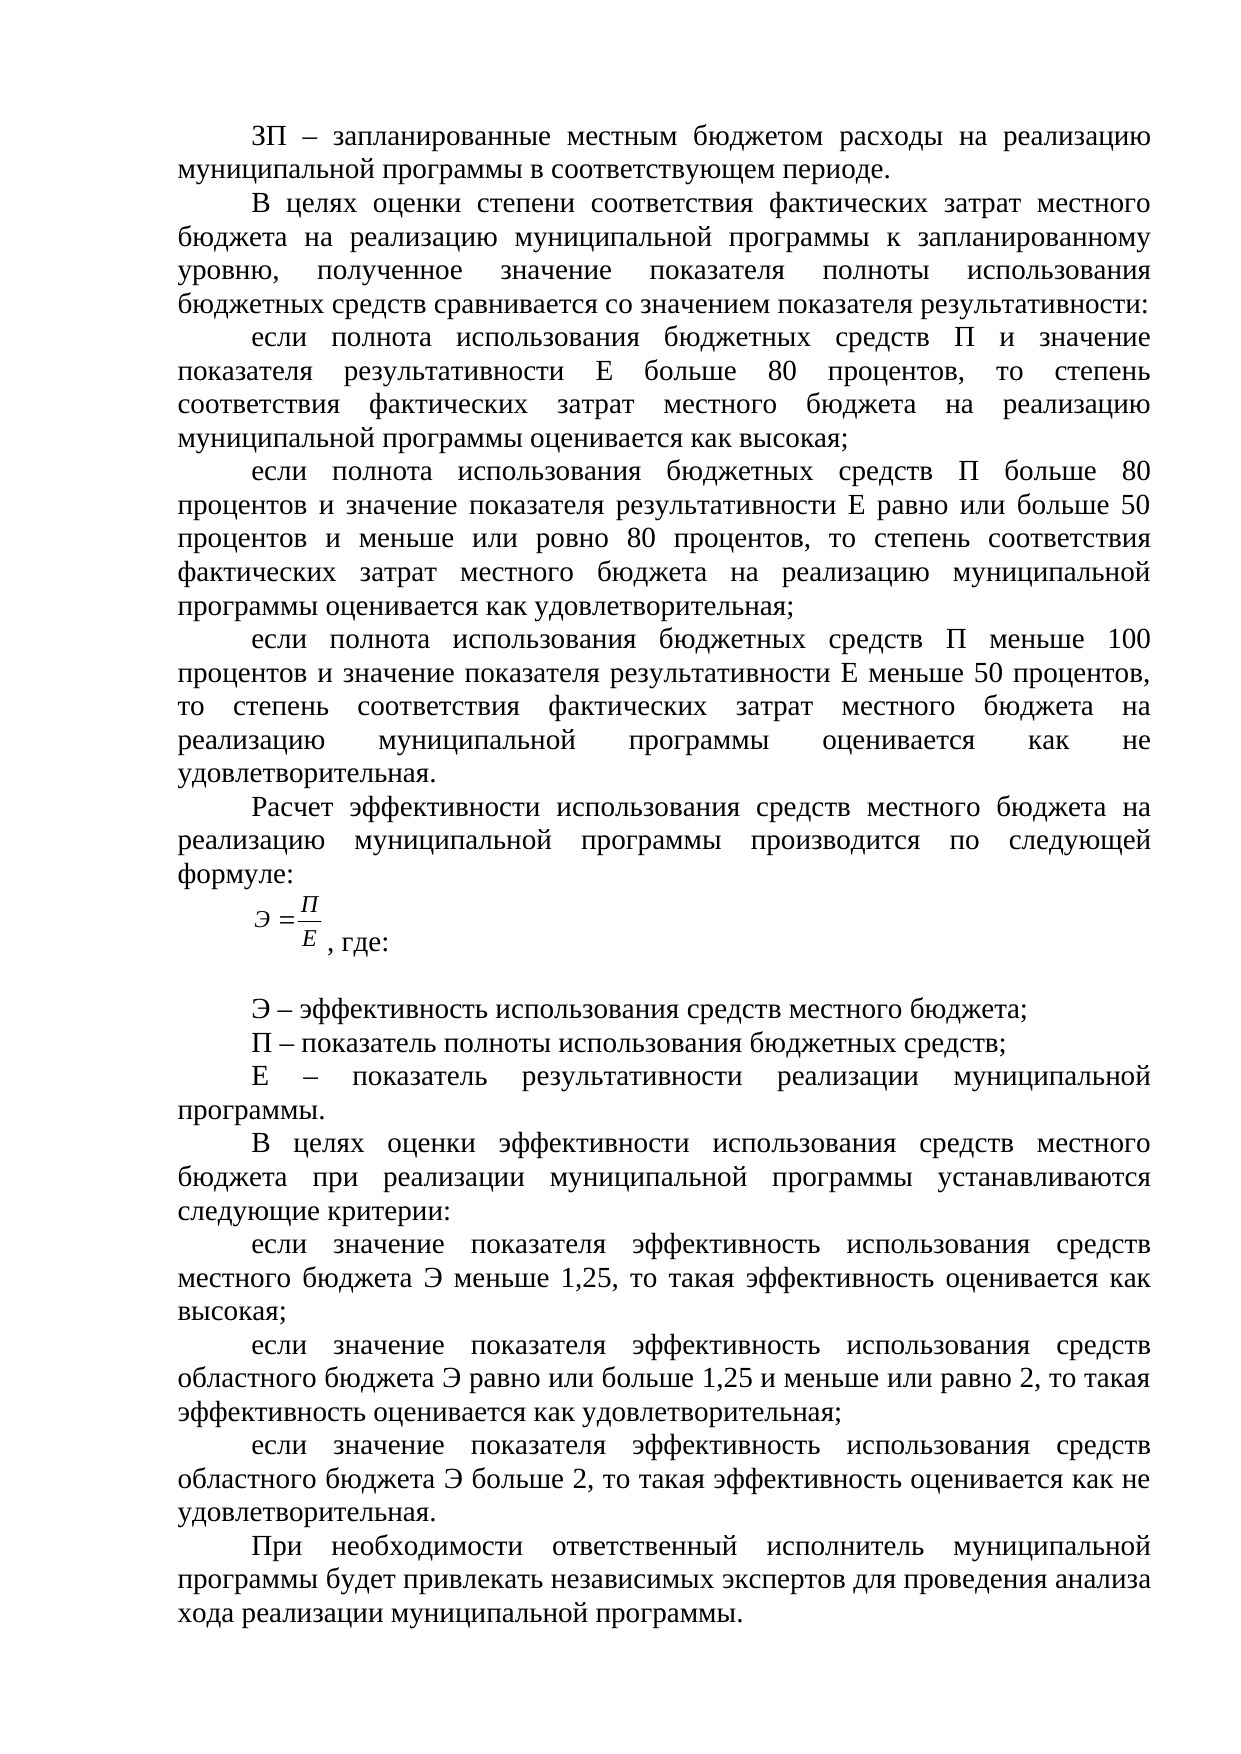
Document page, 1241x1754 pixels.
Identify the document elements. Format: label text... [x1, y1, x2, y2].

text если полнота использования бюджетных средств П больше 80 процентов и значение показателя результативности Е равно или больше 50 процентов и меньше или ровно 80 процентов, то степень соответствия фактических затрат местного бюджета на реализацию муниципальной программы оценивается как удовлетворительная; [177, 453, 1152, 621]
text Э – эффективность использования средств местного бюджета; [177, 991, 1152, 1025]
text если значение показателя эффективность использования средств местного бюджета Э меньше 1,25, то такая эффективность оценивается как высокая; [177, 1226, 1152, 1327]
text В целях оценки эффективности использования средств местного бюджета при реализации муниципальной программы устанавливаются следующие критерии: [177, 1126, 1152, 1226]
text П – показатель полноты использования бюджетных средств; [177, 1025, 1152, 1058]
text В целях оценки степени соответствия фактических затрат местного бюджета на реализацию муниципальной программы к запланированному уровню, полученное значение показателя полноты использования бюджетных средств сравнивается со значением показателя результативности: [177, 185, 1152, 319]
text Е – показатель результативности реализации муниципальной программы. [177, 1058, 1152, 1126]
text если полнота использования бюджетных средств П меньше 100 процентов и значение показателя результативности Е меньше 50 процентов, то степень соответствия фактических затрат местного бюджета на реализацию муниципальной программы оценивается как не удовлетворительная. [177, 621, 1152, 789]
text Расчет эффективности использования средств местного бюджета на реализацию муниципальной программы производится по следующей формуле: [177, 789, 1152, 889]
text ЗП – запланированные местным бюджетом расходы на реализацию муниципальной программы в соответствующем периоде. [177, 118, 1152, 185]
text При необходимости ответственный исполнитель муниципальной программы будет привлекать независимых экспертов для проведения анализа хода реализации муниципальной программы. [177, 1528, 1152, 1629]
text если полнота использования бюджетных средств П и значение показателя результативности Е больше 80 процентов, то степень соответствия фактических затрат местного бюджета на реализацию муниципальной программы оценивается как высокая; [177, 319, 1152, 453]
text если значение показателя эффективность использования средств областного бюджета Э равно или больше 1,25 и меньше или равно 2, то такая эффективность оценивается как удовлетворительная; [177, 1327, 1152, 1427]
text , где: [177, 889, 1152, 958]
text если значение показателя эффективность использования средств областного бюджета Э больше 2, то такая эффективность оценивается как не удовлетворительная. [177, 1427, 1152, 1528]
